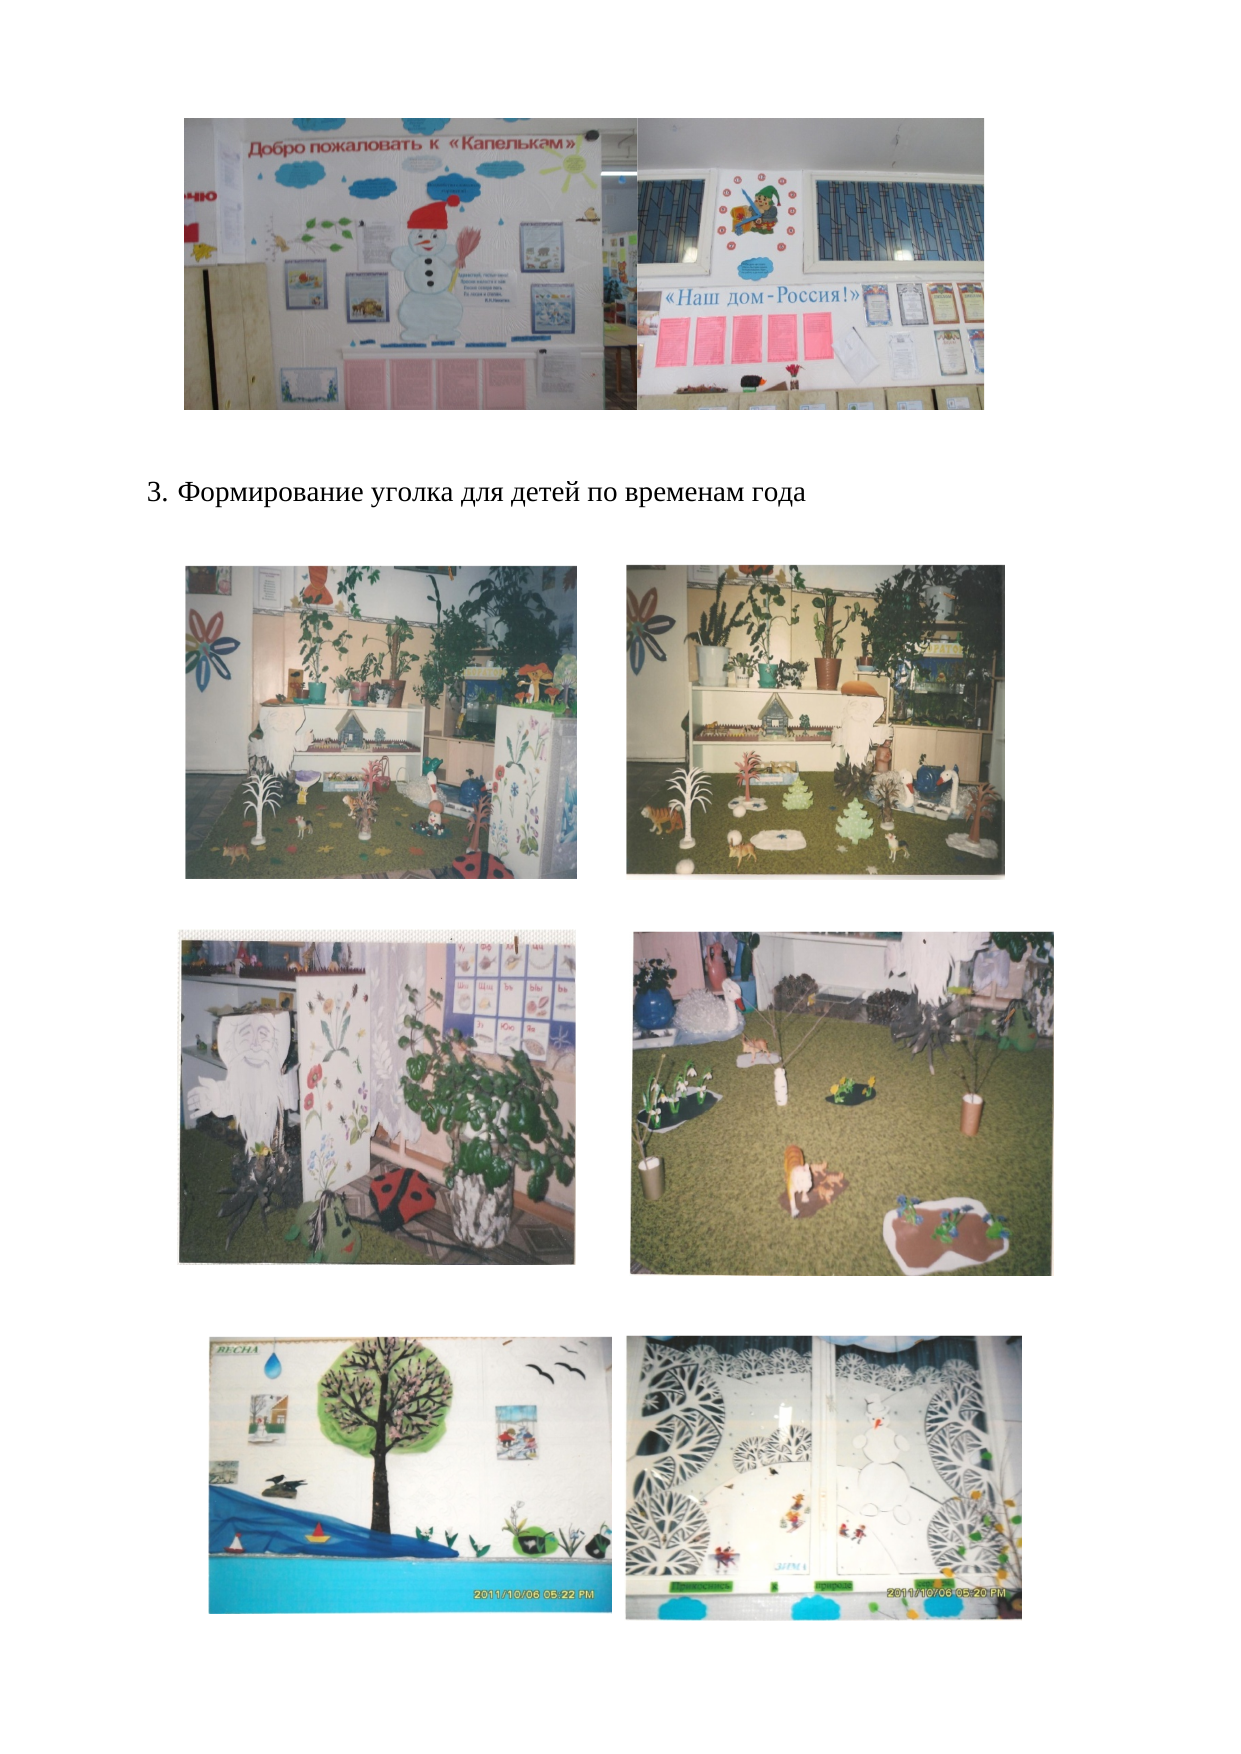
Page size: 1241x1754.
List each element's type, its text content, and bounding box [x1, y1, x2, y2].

list Формирование уголка для детей по временам года [147, 474, 1152, 507]
picture [209, 1337, 612, 1613]
picture [186, 566, 577, 879]
picture [627, 565, 1005, 880]
picture [625, 1336, 1022, 1621]
picture [184, 118, 985, 410]
picture [177, 929, 576, 1265]
picture [630, 932, 1053, 1276]
